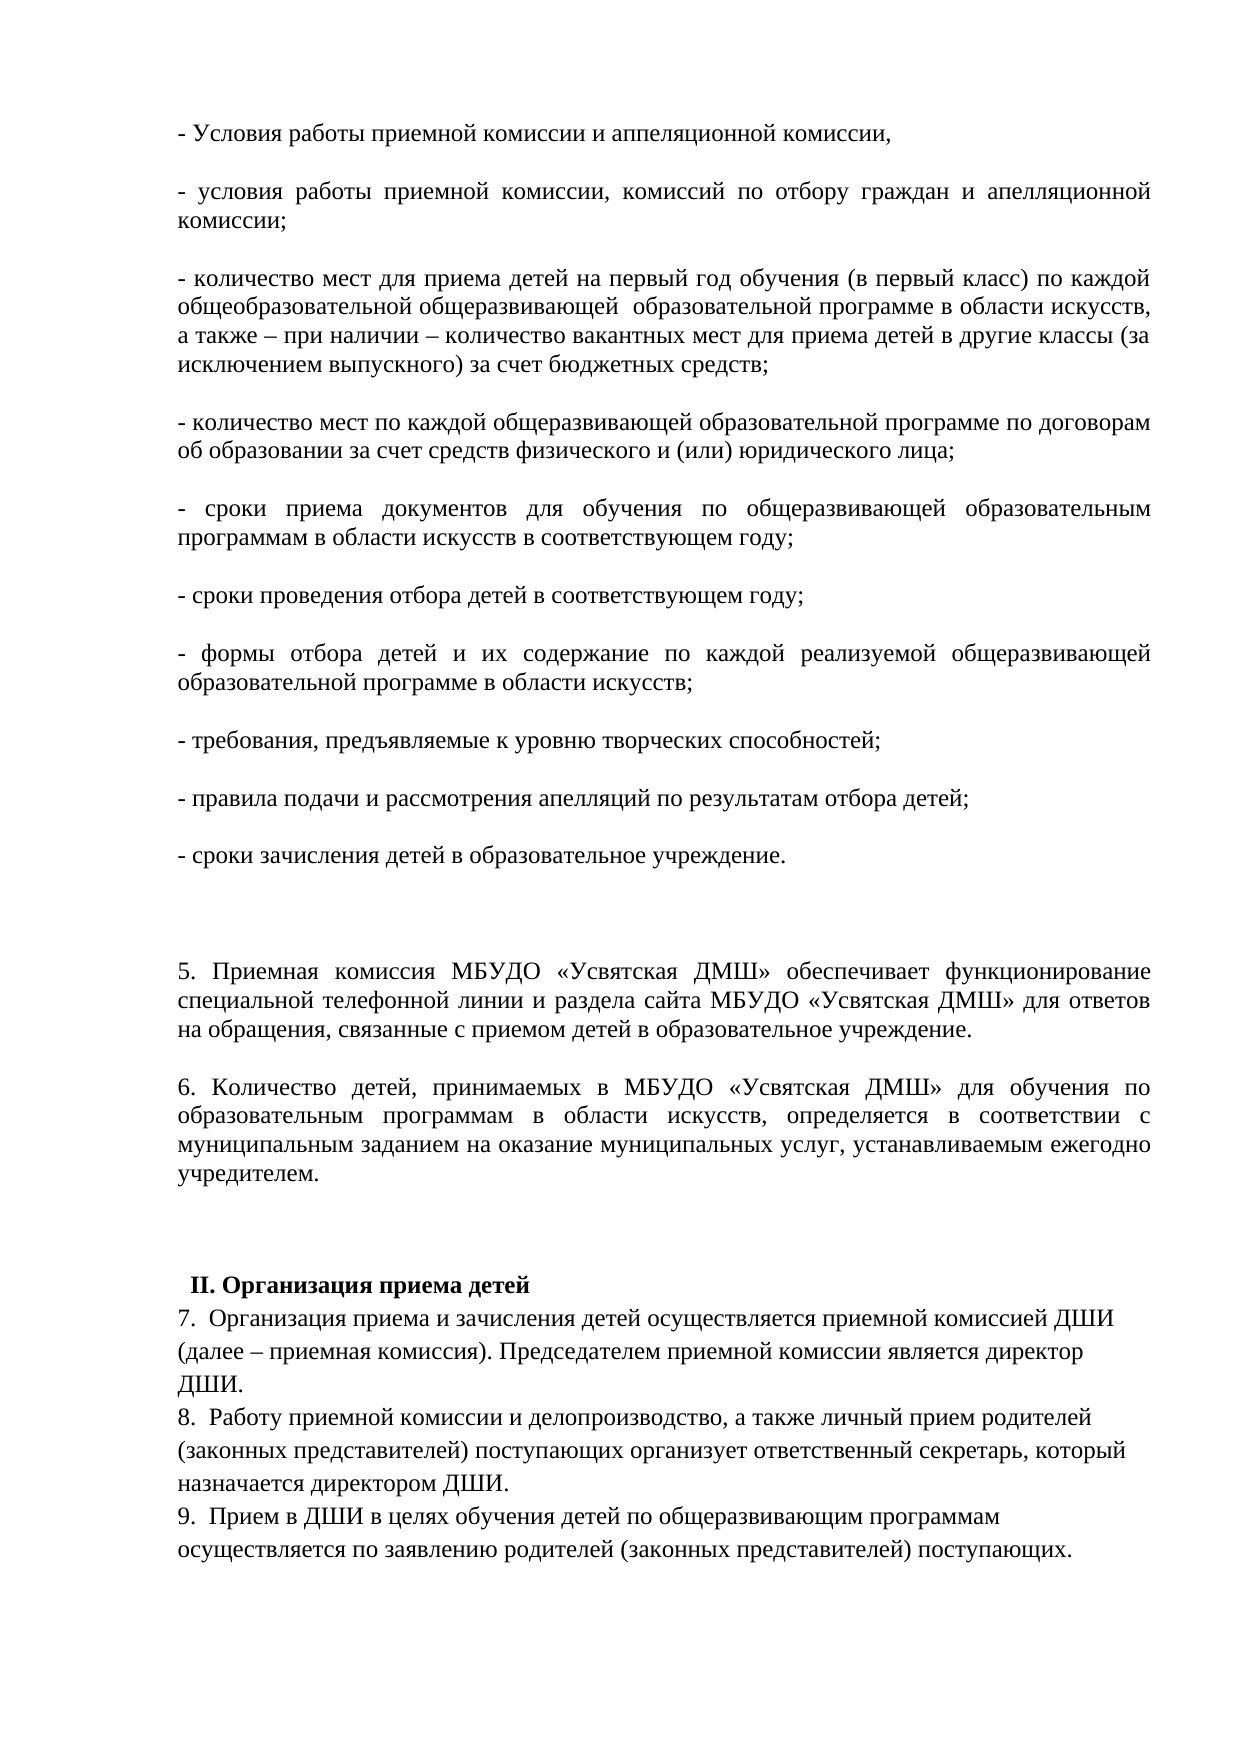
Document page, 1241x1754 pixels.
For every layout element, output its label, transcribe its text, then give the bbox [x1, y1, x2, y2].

text - условия работы приемной комиссии, комиссий по отбору граждан и апелляционной комиссии; [177, 176, 1152, 233]
text 6. Количество детей, принимаемых в МБУДО «Усвятская ДМШ» для обучения по образовательным программам в области искусств, определяется в соответствии с муниципальным заданием на оказание муниципальных услуг, устанавливаемым ежегодно учредителем. [177, 1072, 1152, 1187]
text - сроки проведения отбора детей в соответствующем году; [177, 580, 1152, 609]
text - требования, предъявляемые к уровню творческих способностей; [177, 725, 1152, 753]
text - сроки приема документов для обучения по общеразвивающей образовательным программам в области искусств в соответствующем году; [177, 493, 1152, 551]
text 5. Приемная комиссия МБУДО «Усвятская ДМШ» обеспечивает функционирование специальной телефонной линии и раздела сайта МБУДО «Усвятская ДМШ» для ответов на обращения, связанные с приемом детей в образовательное учреждение. [177, 956, 1152, 1043]
text - количество мест по каждой общеразвивающей образовательной программе по договорам об образовании за счет средств физического и (или) юридического лица; [177, 407, 1152, 464]
text - формы отбора детей и их содержание по каждой реализуемой общеразвивающей образовательной программе в области искусств; [177, 638, 1152, 696]
text II. Организация приема детей 7. Организация приема и зачисления детей осуществляется приемной комиссией ДШИ (далее – приемная комиссия). Председателем приемной комиссии является директор ДШИ. 8. Работу приемной комиссии и делопроизводство, а также личный прием родителей (законных представителей) поступающих организует ответственный секретарь, который назначается директором ДШИ. 9. Прием в ДШИ в целях обучения детей по общеразвивающим программам осуществляется по заявлению родителей (законных представителей) поступающих. [177, 1270, 1152, 1563]
text - количество мест для приема детей на первый год обучения (в первый класс) по каждой общеобразовательной общеразвивающей образовательной программе в области искусств, а также – при наличии – количество вакантных мест для приема детей в другие классы (за исключением выпускного) за счет бюджетных средств; [177, 263, 1152, 378]
text - сроки зачисления детей в образовательное учреждение. [177, 841, 1152, 869]
text - Условия работы приемной комиссии и аппеляционной комиссии, [177, 118, 1152, 147]
text - правила подачи и рассмотрения апелляций по результатам отбора детей; [177, 783, 1152, 811]
